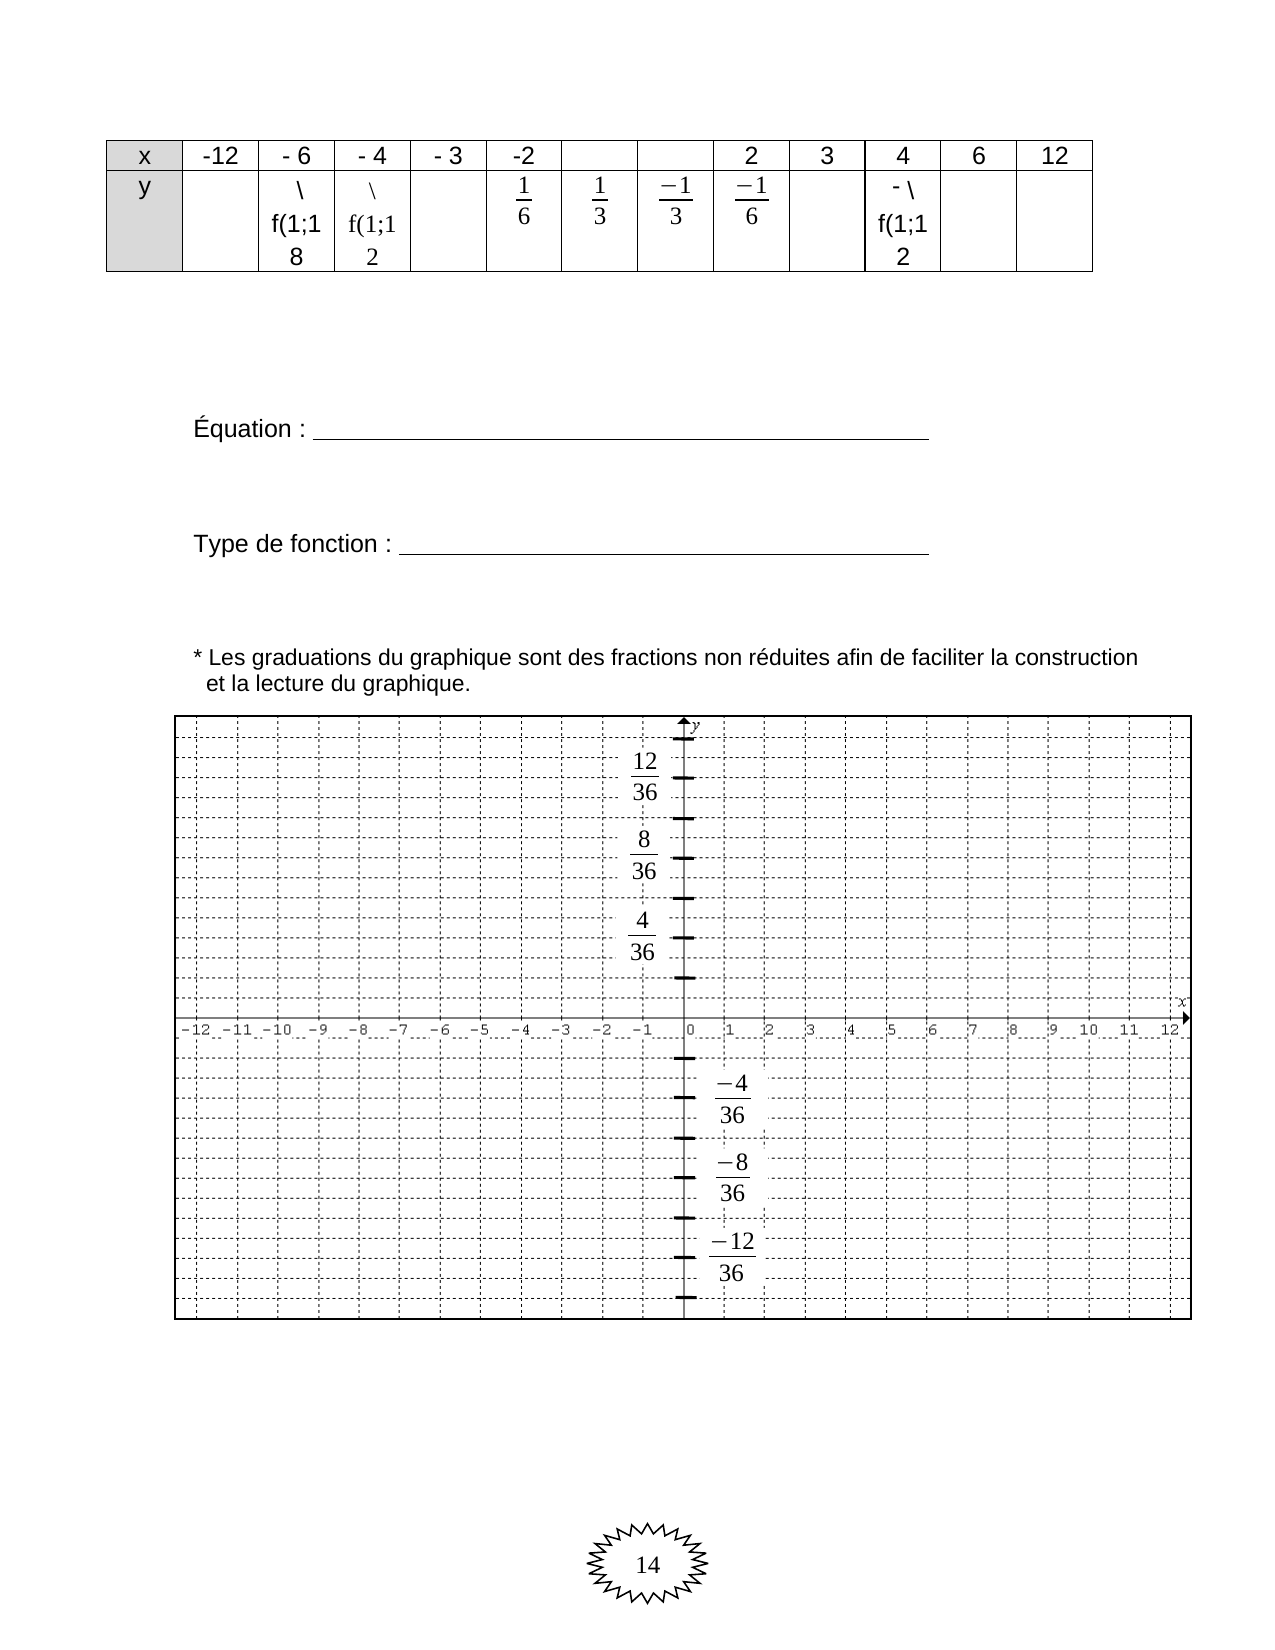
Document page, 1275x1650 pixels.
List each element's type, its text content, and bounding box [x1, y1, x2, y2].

table_header - 4 [335, 141, 410, 170]
table_header - 6 [259, 141, 334, 170]
table_header 2 [714, 141, 789, 170]
table_header x [107, 141, 182, 170]
table_cell [487, 171, 561, 271]
text Type de fonction : [193, 528, 1157, 557]
table_cell - [866, 171, 940, 271]
table_header 4 [866, 141, 940, 170]
table_cell [941, 171, 1016, 271]
table_header 3 [790, 141, 864, 170]
table_header 6 [941, 141, 1016, 170]
text Équation : [193, 413, 1157, 442]
table_header [638, 141, 713, 170]
table_header [562, 141, 637, 170]
table_cell [335, 171, 410, 271]
table_header -12 [183, 141, 258, 170]
table_cell [790, 171, 864, 271]
table_cell [714, 171, 789, 271]
table_cell [1017, 171, 1092, 271]
table_cell [259, 171, 334, 271]
table_cell [562, 171, 637, 271]
table_header -2 [487, 141, 561, 170]
text * Les graduations du graphique sont des fractions non réduites afin de faciliter la construction et la lecture du graphique. [193, 643, 1157, 696]
table_header 12 [1017, 141, 1092, 170]
table_header - 3 [411, 141, 486, 170]
table_cell [638, 171, 713, 271]
table_cell y [107, 171, 182, 271]
table_cell [411, 171, 486, 271]
table_cell [183, 171, 258, 271]
picture [174, 715, 1192, 1320]
